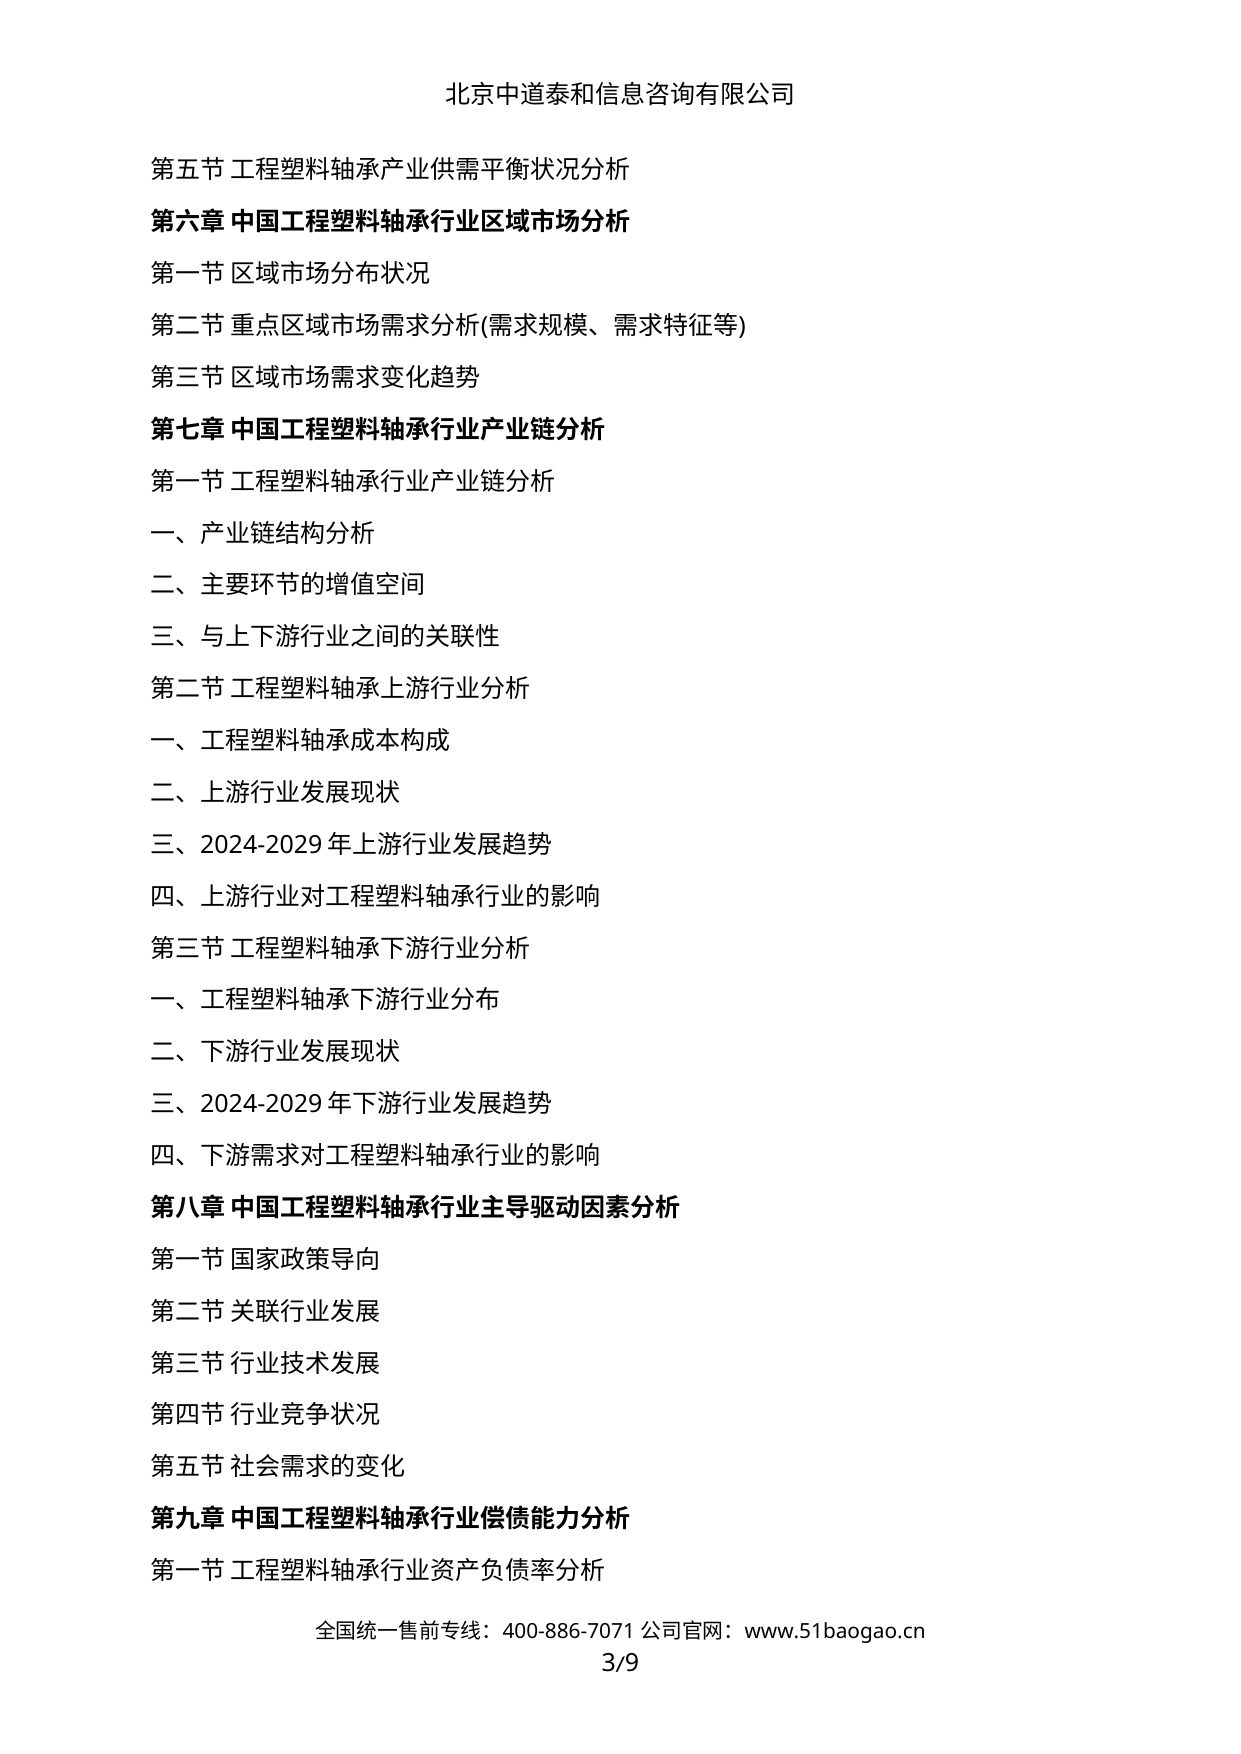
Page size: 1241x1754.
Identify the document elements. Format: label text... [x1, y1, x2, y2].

text 二、主要环节的增值空间 [150, 565, 1090, 601]
text 第二节 工程塑料轴承上游行业分析 [150, 669, 1090, 705]
text 三、与上下游行业之间的关联性 [150, 617, 1090, 653]
text 第六章 中国工程塑料轴承行业区域市场分析 [150, 202, 1090, 238]
text 一、工程塑料轴承成本构成 [150, 721, 1090, 757]
text 二、上游行业发展现状 [150, 772, 1090, 809]
text 第五节 工程塑料轴承产业供需平衡状况分析 [150, 150, 1090, 186]
text 二、下游行业发展现状 [150, 1032, 1090, 1068]
text 一、产业链结构分析 [150, 513, 1090, 549]
text 第一节 国家政策导向 [150, 1239, 1090, 1276]
text 第一节 工程塑料轴承行业资产负债率分析 [150, 1551, 1090, 1587]
text 第九章 中国工程塑料轴承行业偿债能力分析 [150, 1499, 1090, 1535]
text 第二节 重点区域市场需求分析(需求规模、需求特征等) [150, 306, 1090, 342]
text 第三节 工程塑料轴承下游行业分析 [150, 928, 1090, 964]
text 第四节 行业竞争状况 [150, 1395, 1090, 1431]
text 第一节 工程塑料轴承行业产业链分析 [150, 461, 1090, 497]
text 三、2024-2029年下游行业发展趋势 [150, 1084, 1090, 1120]
text 第八章 中国工程塑料轴承行业主导驱动因素分析 [150, 1187, 1090, 1224]
text 第一节 区域市场分布状况 [150, 254, 1090, 290]
text 第七章 中国工程塑料轴承行业产业链分析 [150, 409, 1090, 446]
text 第五节 社会需求的变化 [150, 1447, 1090, 1483]
text 一、工程塑料轴承下游行业分布 [150, 980, 1090, 1016]
text 第三节 行业技术发展 [150, 1343, 1090, 1379]
text 第二节 关联行业发展 [150, 1291, 1090, 1327]
text 三、2024-2029年上游行业发展趋势 [150, 824, 1090, 861]
text 四、上游行业对工程塑料轴承行业的影响 [150, 876, 1090, 912]
text 第三节 区域市场需求变化趋势 [150, 357, 1090, 394]
text 四、下游需求对工程塑料轴承行业的影响 [150, 1136, 1090, 1172]
